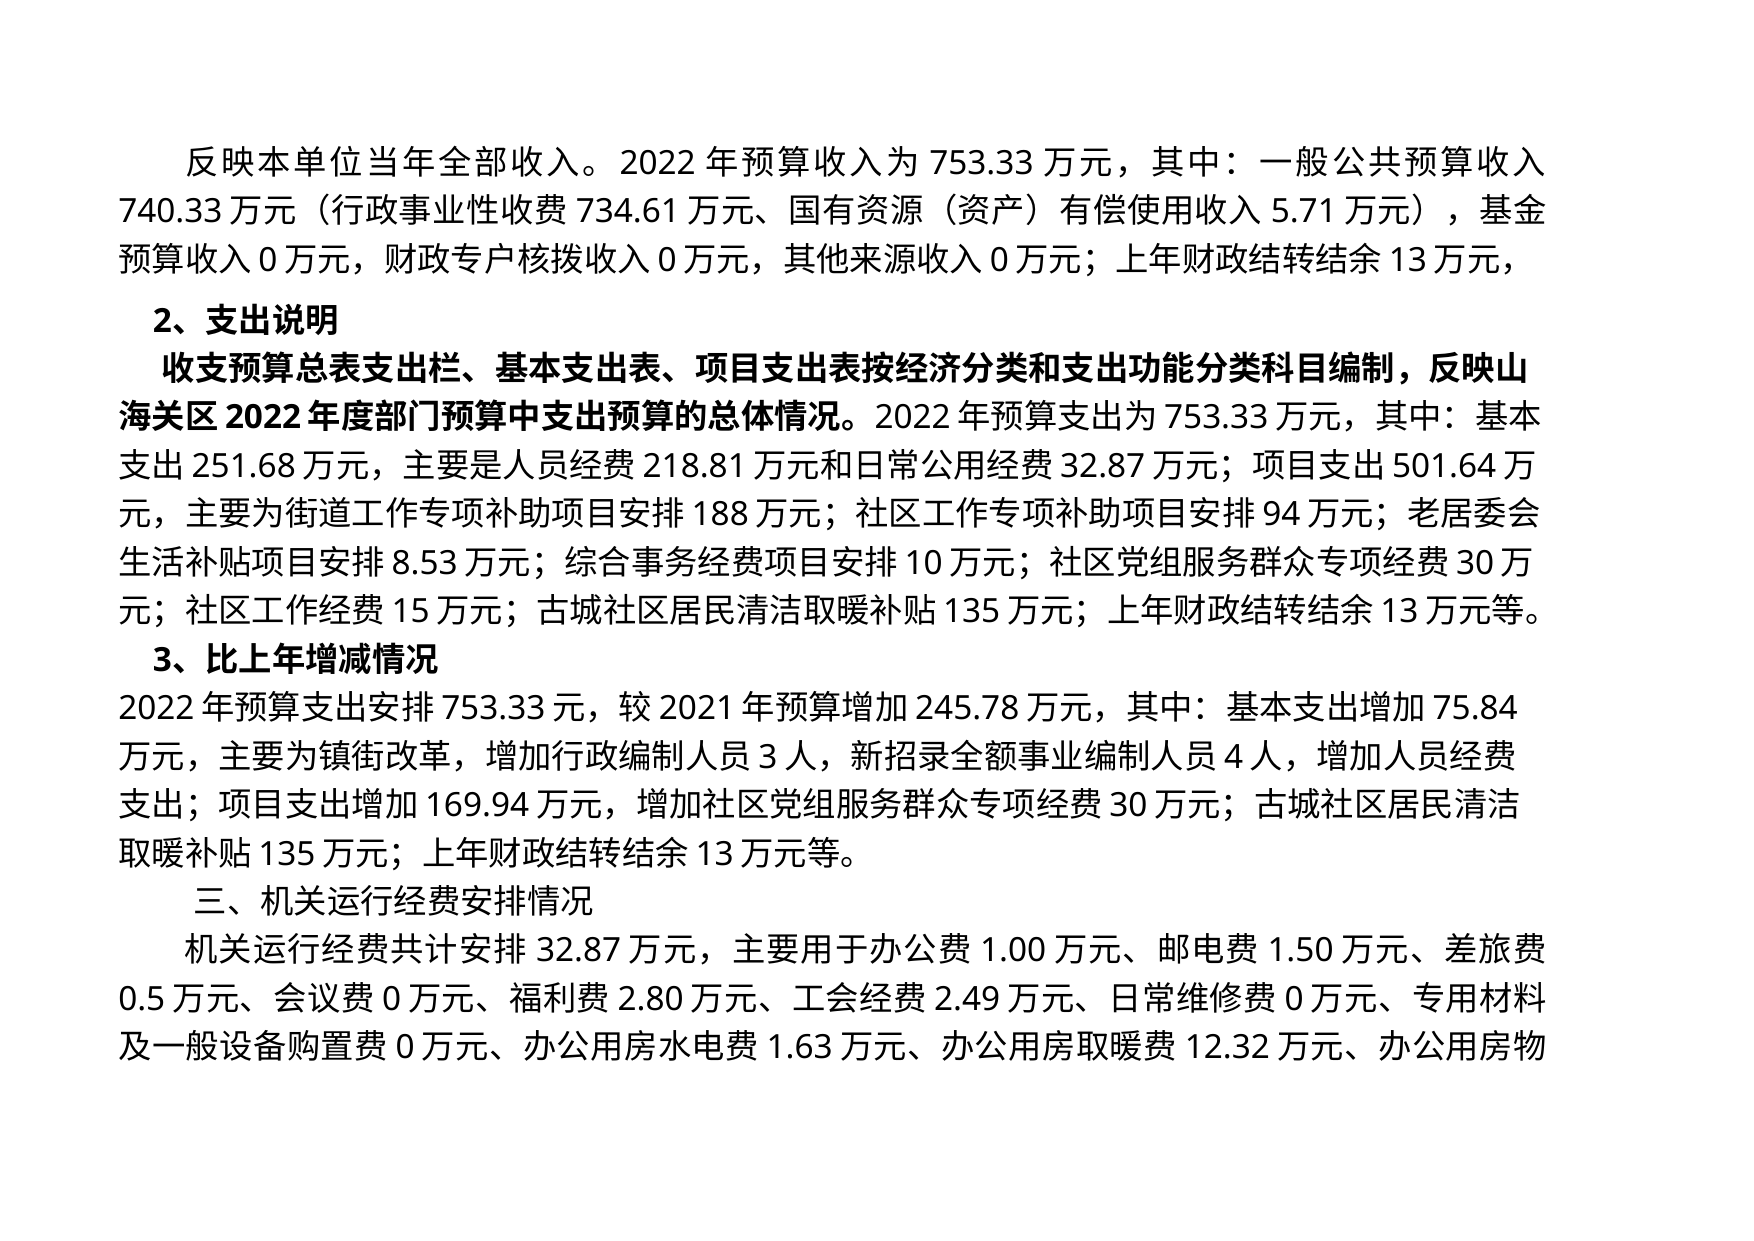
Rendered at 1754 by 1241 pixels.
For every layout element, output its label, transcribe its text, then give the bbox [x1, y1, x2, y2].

text 2022年预算支出安排753.33元，较2021年预算增加245.78万元，其中：基本支出增加75.84万元，主要为镇街改革，增加行政编制人员3人，新招录全额事业编制人员4人，增加人员经费支出；项目支出增加169.94万元，增加社区党组服务群众专项经费30万元；古城社区居民清洁取暖补贴135万元；上年财政结转结余13万元等。 [118, 681, 1547, 875]
text 反映本单位当年全部收入。2022年预算收入为753.33万元，其中：一般公共预算收入740.33万元（行政事业性收费734.61万元、国有资源（资产）有偿使用收入5.71万元），基金预算收入0万元，财政专户核拨收入0万元，其他来源收入0万元；上年财政结转结余13万元， [118, 136, 1547, 281]
text 2、支出说明 [118, 294, 1547, 342]
text 收支预算总表支出栏、基本支出表、项目支出表按经济分类和支出功能分类科目编制，反映山海关区2022年度部门预算中支出预算的总体情况。2022年预算支出为753.33万元，其中：基本支出251.68万元，主要是人员经费218.81万元和日常公用经费32.87万元；项目支出501.64万元，主要为街道工作专项补助项目安排188万元；社区工作专项补助项目安排94万元；老居委会生活补贴项目安排8.53万元；综合事务经费项目安排10万元；社区党组服务群众专项经费30万元；社区工作经费15万元；古城社区居民清洁取暖补贴135万元；上年财政结转结余13万元等。 [118, 342, 1547, 632]
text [118, 923, 1547, 1068]
text 三、机关运行经费安排情况 [118, 875, 1547, 923]
text 3、比上年增减情况 [118, 632, 1547, 681]
